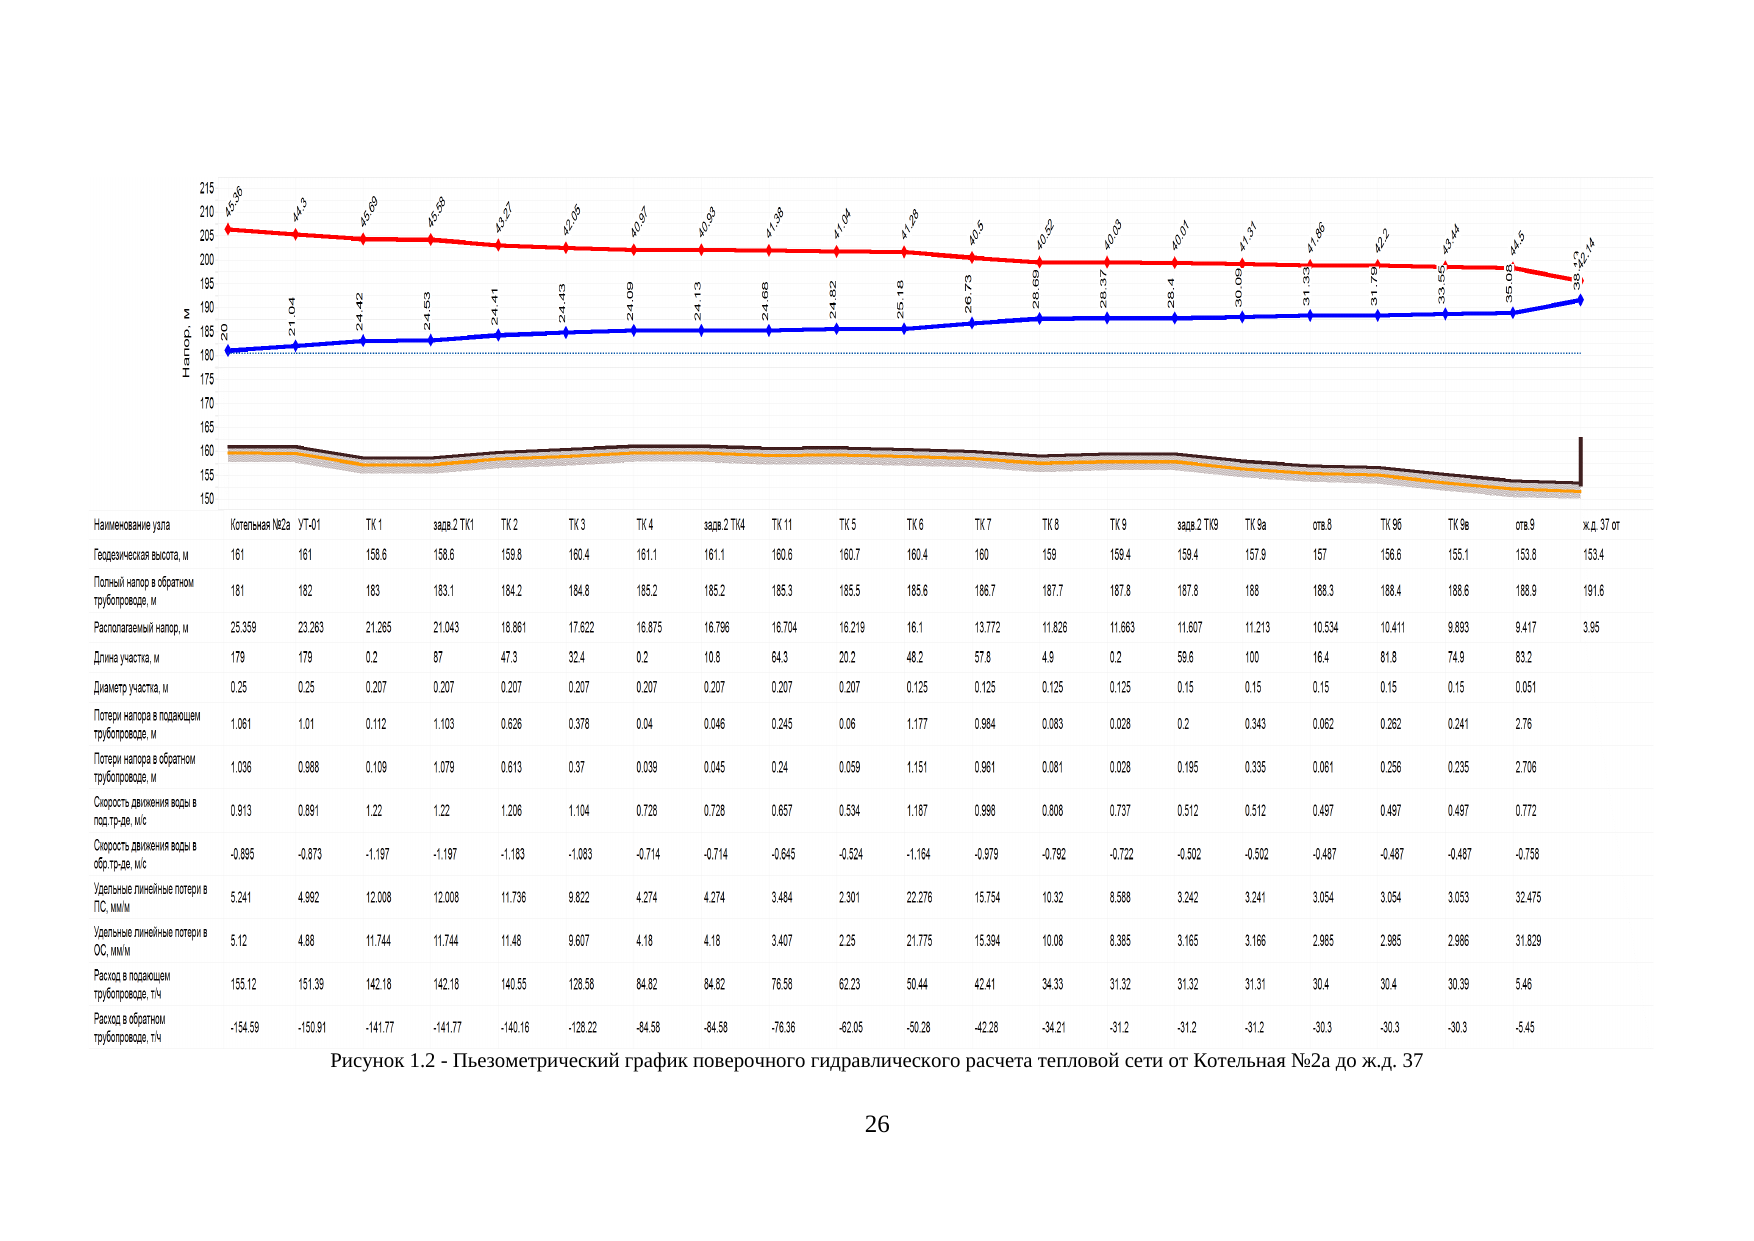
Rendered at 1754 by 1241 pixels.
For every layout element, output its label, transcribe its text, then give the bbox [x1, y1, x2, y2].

text Рисунок . - Пьезометрический график поверочного гидравлического расчета тепловой сети от Котельная №2а до ж.д. 37 [89, 1048, 1665, 1072]
picture [88, 177, 1654, 1049]
